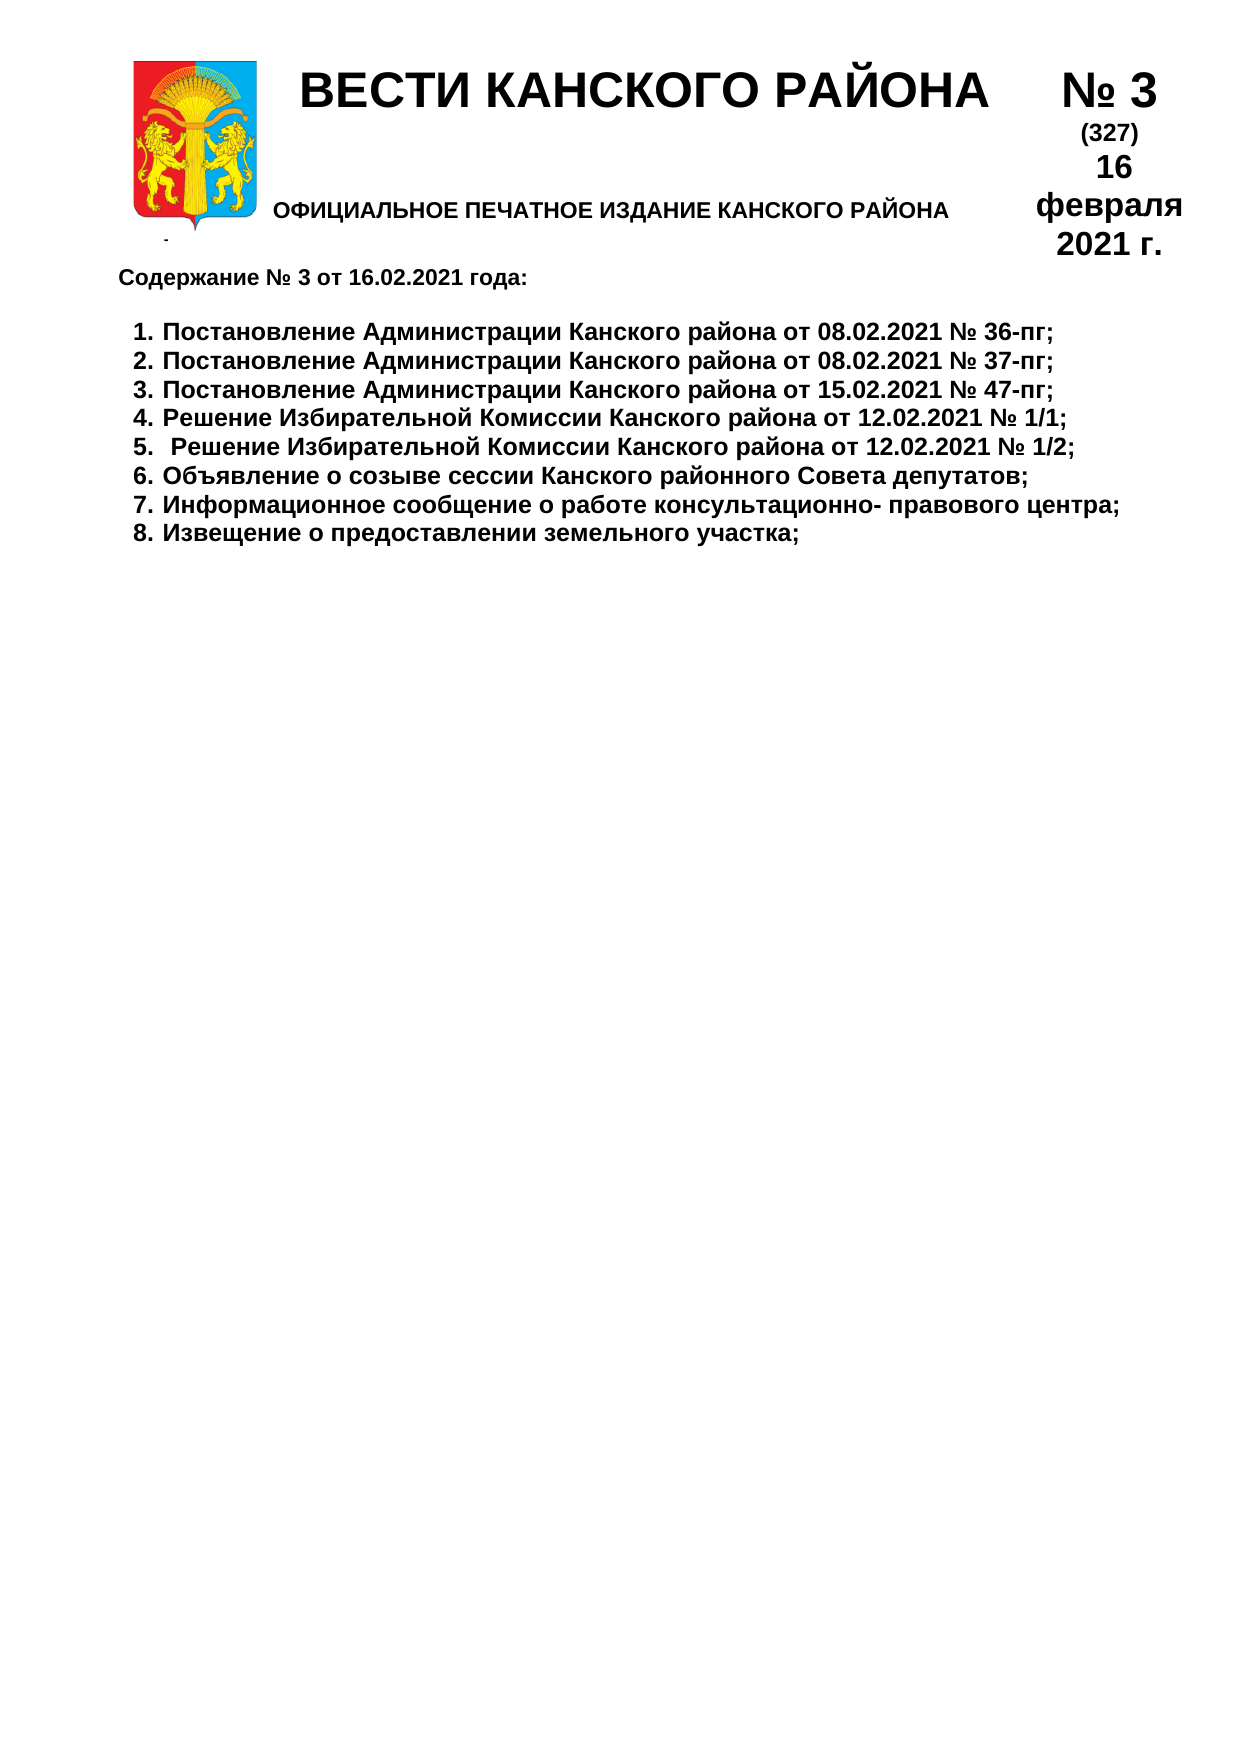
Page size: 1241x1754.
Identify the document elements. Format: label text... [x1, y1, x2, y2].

table_header № 3 (327) 16 февраля 2021 г. [1000, 61, 1221, 264]
list Извещение о предоставлении земельного участка; [133, 518, 1240, 547]
list Объявление о созыве сессии Канского районного Совета депутатов; [133, 461, 1240, 489]
text Содержание № 3 от 16.02.2021 года: [118, 61, 1240, 291]
list Постановление Администрации Канского района от 08.02.2021 № 36-пг; [133, 317, 1240, 346]
list Решение Избирательной Комиссии Канского района от 12.02.2021 № 1/1; [133, 403, 1240, 432]
list Постановление Администрации Канского района от 08.02.2021 № 37-пг; [133, 346, 1240, 374]
table_header ВЕСТИ КАНСКОГО РАЙОНА ОФИЦИАЛЬНОЕ ПЕЧАТНОЕ ИЗДАНИЕ КАНСКОГО РАЙОНА [261, 61, 1000, 264]
list Информационное сообщение о работе консультационно- правового центра; [133, 489, 1240, 518]
list Постановление Администрации Канского района от 15.02.2021 № 47-пг; [133, 374, 1240, 403]
picture [133, 61, 257, 231]
table_header - [132, 61, 261, 264]
list Решение Избирательной Комиссии Канского района от 12.02.2021 № 1/2; [133, 432, 1240, 461]
